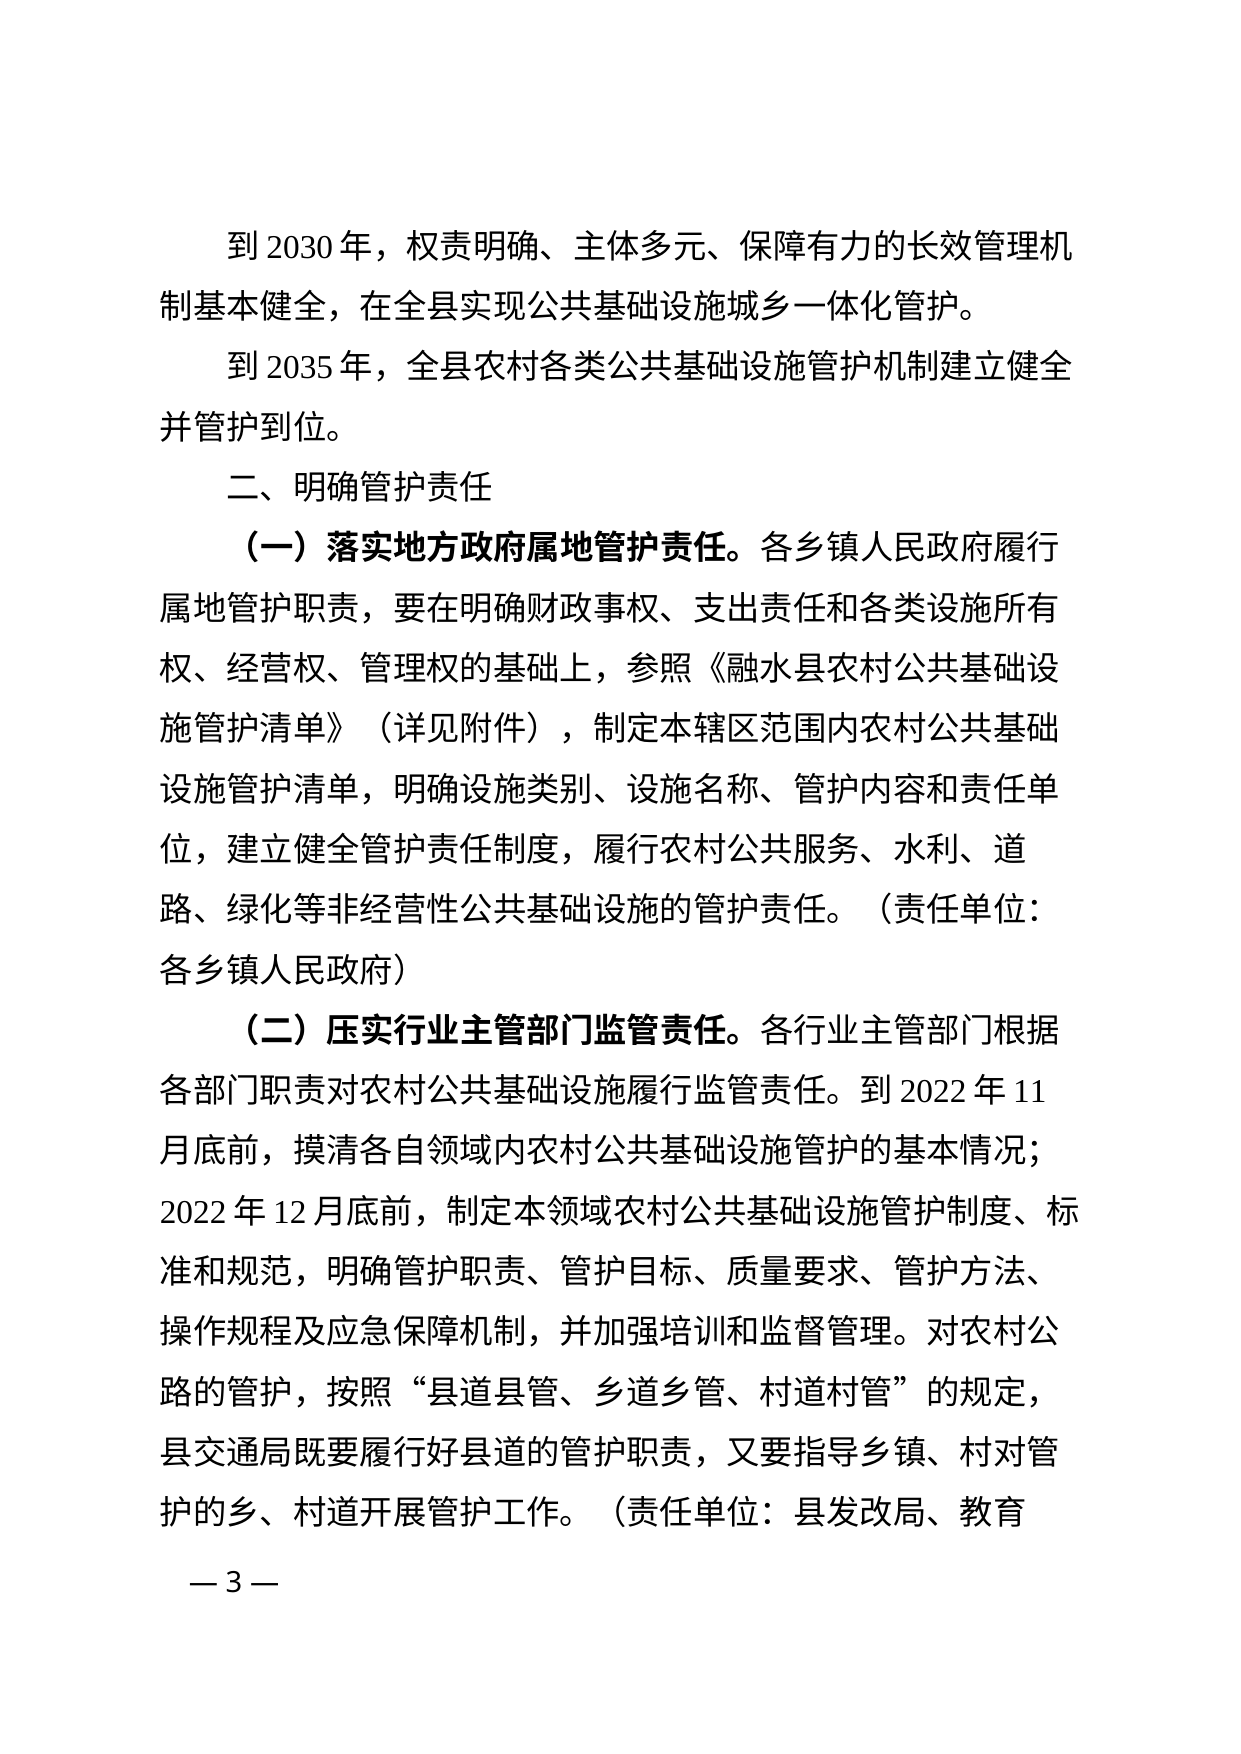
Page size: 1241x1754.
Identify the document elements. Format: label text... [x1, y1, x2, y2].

text （一）落实地方政府属地管护责任。各乡镇人民政府履行属地管护职责，要在明确财政事权、支出责任和各类设施所有权、经营权、管理权的基础上，参照《融水县农村公共基础设施管护清单》（详见附件），制定本辖区范围内农村公共基础设施管护清单，明确设施类别、设施名称、管护内容和责任单位，建立健全管护责任制度，履行农村公共服务、水利、道路、绿化等非经营性公共基础设施的管护责任。（责任单位：各乡镇人民政府） [159, 515, 1081, 998]
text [159, 998, 1081, 1540]
text 到2035年，全县农村各类公共基础设施管护机制建立健全并管护到位。 [159, 334, 1081, 455]
text 到2030年，权责明确、主体多元、保障有力的长效管理机制基本健全，在全县实现公共基础设施城乡一体化管护。 [159, 213, 1081, 334]
text 二、明确管护责任 [159, 455, 1081, 515]
